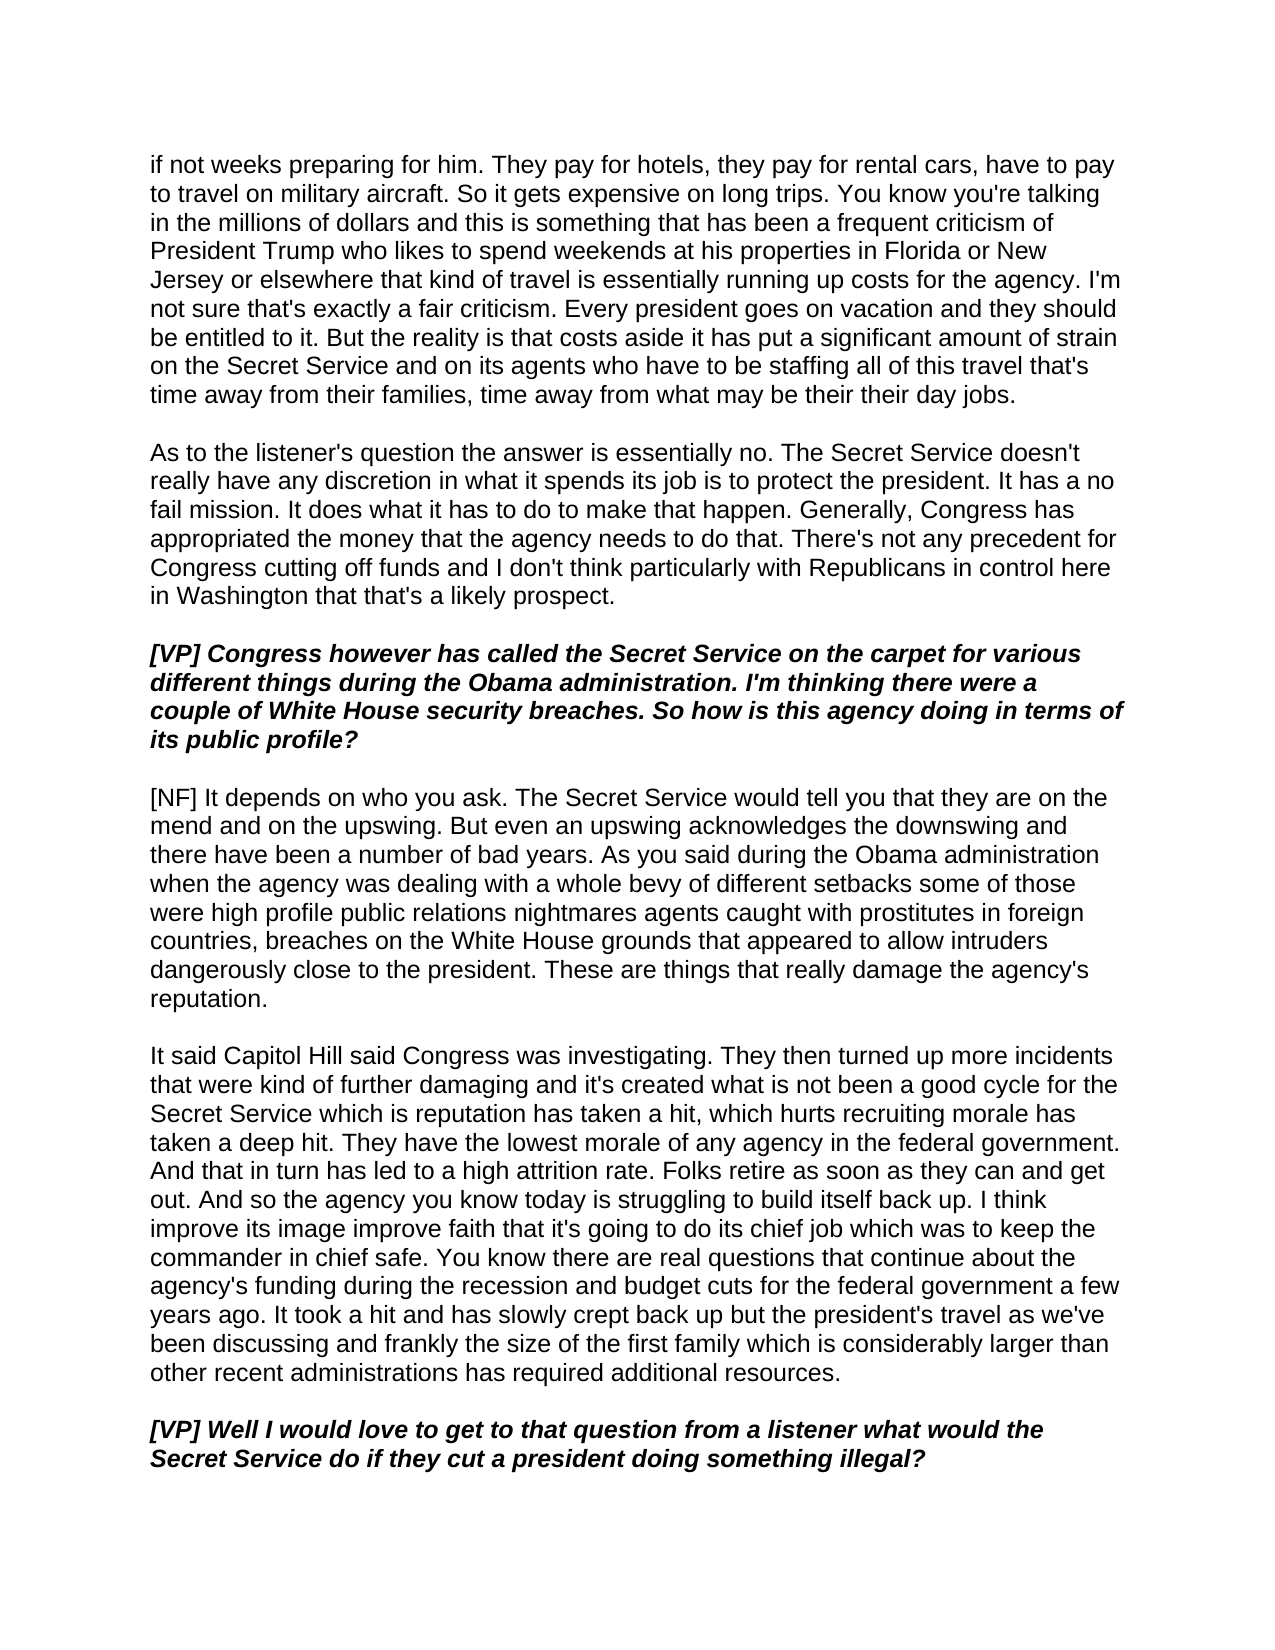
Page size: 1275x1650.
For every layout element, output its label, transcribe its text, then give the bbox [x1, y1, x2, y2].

text [VP] Well I would love to get to that question from a listener what would the Secret Service do if they cut a president doing something illegal? [150, 1415, 1125, 1472]
text As to the listener's question the answer is essentially no. The Secret Service doesn't really have any discretion in what it spends its job is to protect the president. It has a no fail mission. It does what it has to do to make that happen. Generally, Congress has appropriated the money that the agency needs to do that. There's not any precedent for Congress cutting off funds and I don't think particularly with Republicans in control here in Washington that that's a likely prospect. [150, 437, 1125, 610]
text It said Capitol Hill said Congress was investigating. They then turned up more incidents that were kind of further damaging and it's created what is not been a good cycle for the Secret Service which is reputation has taken a hit, which hurts recruiting morale has taken a deep hit. They have the lowest morale of any agency in the federal government. And that in turn has led to a high attrition rate. Folks retire as soon as they can and get out. And so the agency you know today is struggling to build itself back up. I think improve its image improve faith that it's going to do its chief job which was to keep the commander in chief safe. You know there are real questions that continue about the agency's funding during the recession and budget cuts for the federal government a few years ago. It took a hit and has slowly crept back up but the president's travel as we've been discussing and frankly the size of the first family which is considerably larger than other recent administrations has required additional resources. [150, 1041, 1125, 1386]
text [VP] Congress however has called the Secret Service on the carpet for various different things during the Obama administration. I'm thinking there were a couple of White House security breaches. So how is this agency doing in terms of its public profile? [150, 639, 1125, 754]
text [NF] It depends on who you ask. The Secret Service would tell you that they are on the mend and on the upswing. But even an upswing acknowledges the downswing and there have been a number of bad years. As you said during the Obama administration when the agency was dealing with a whole bevy of different setbacks some of those were high profile public relations nightmares agents caught with prostitutes in foreign countries, breaches on the White House grounds that appeared to allow intruders dangerously close to the president. These are things that really damage the agency's reputation. [150, 782, 1125, 1012]
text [150, 150, 1125, 409]
